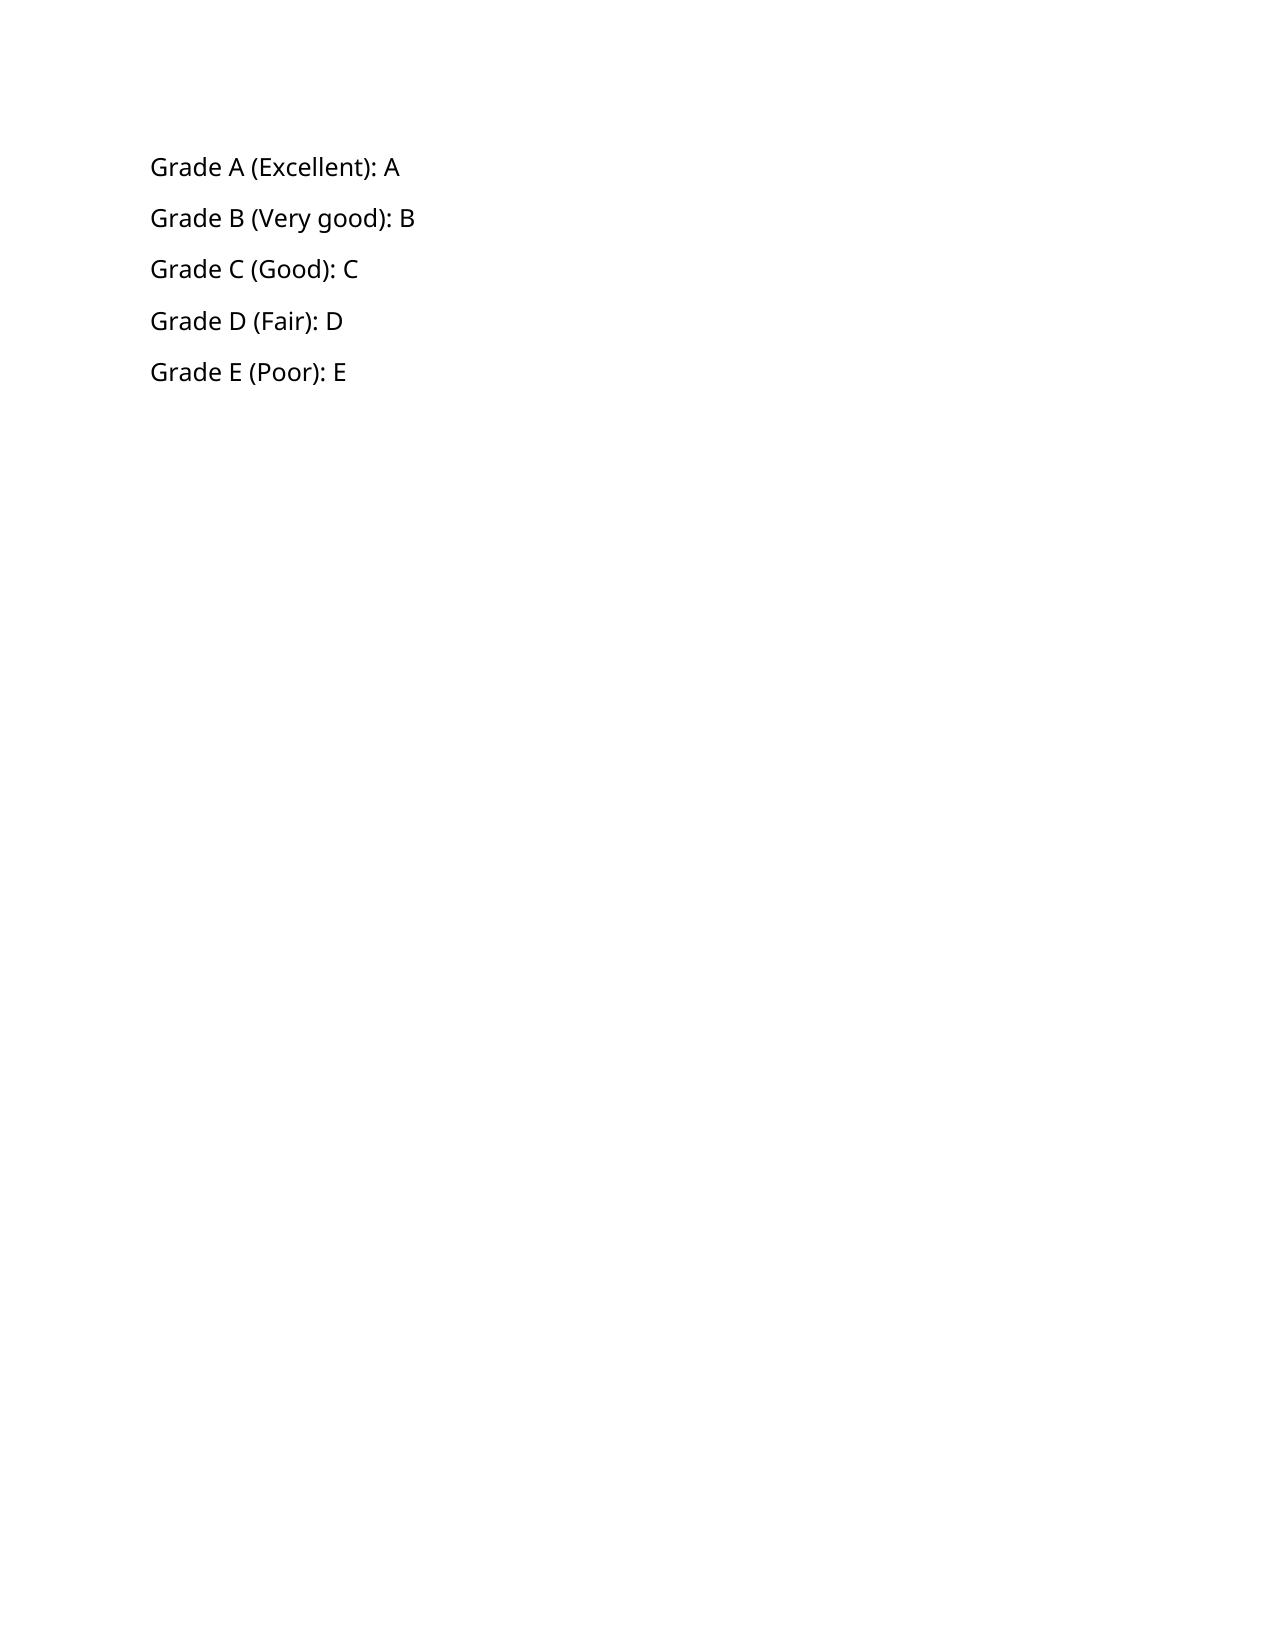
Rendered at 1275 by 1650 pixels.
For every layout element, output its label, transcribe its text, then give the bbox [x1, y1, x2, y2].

text Grade D (Fair): D [150, 303, 1125, 337]
text Grade C (Good): C [150, 252, 1125, 286]
text Grade A (Excellent): A [150, 150, 1125, 184]
text Grade B (Very good): B [150, 201, 1125, 235]
text Grade E (Poor): E [150, 354, 1125, 388]
